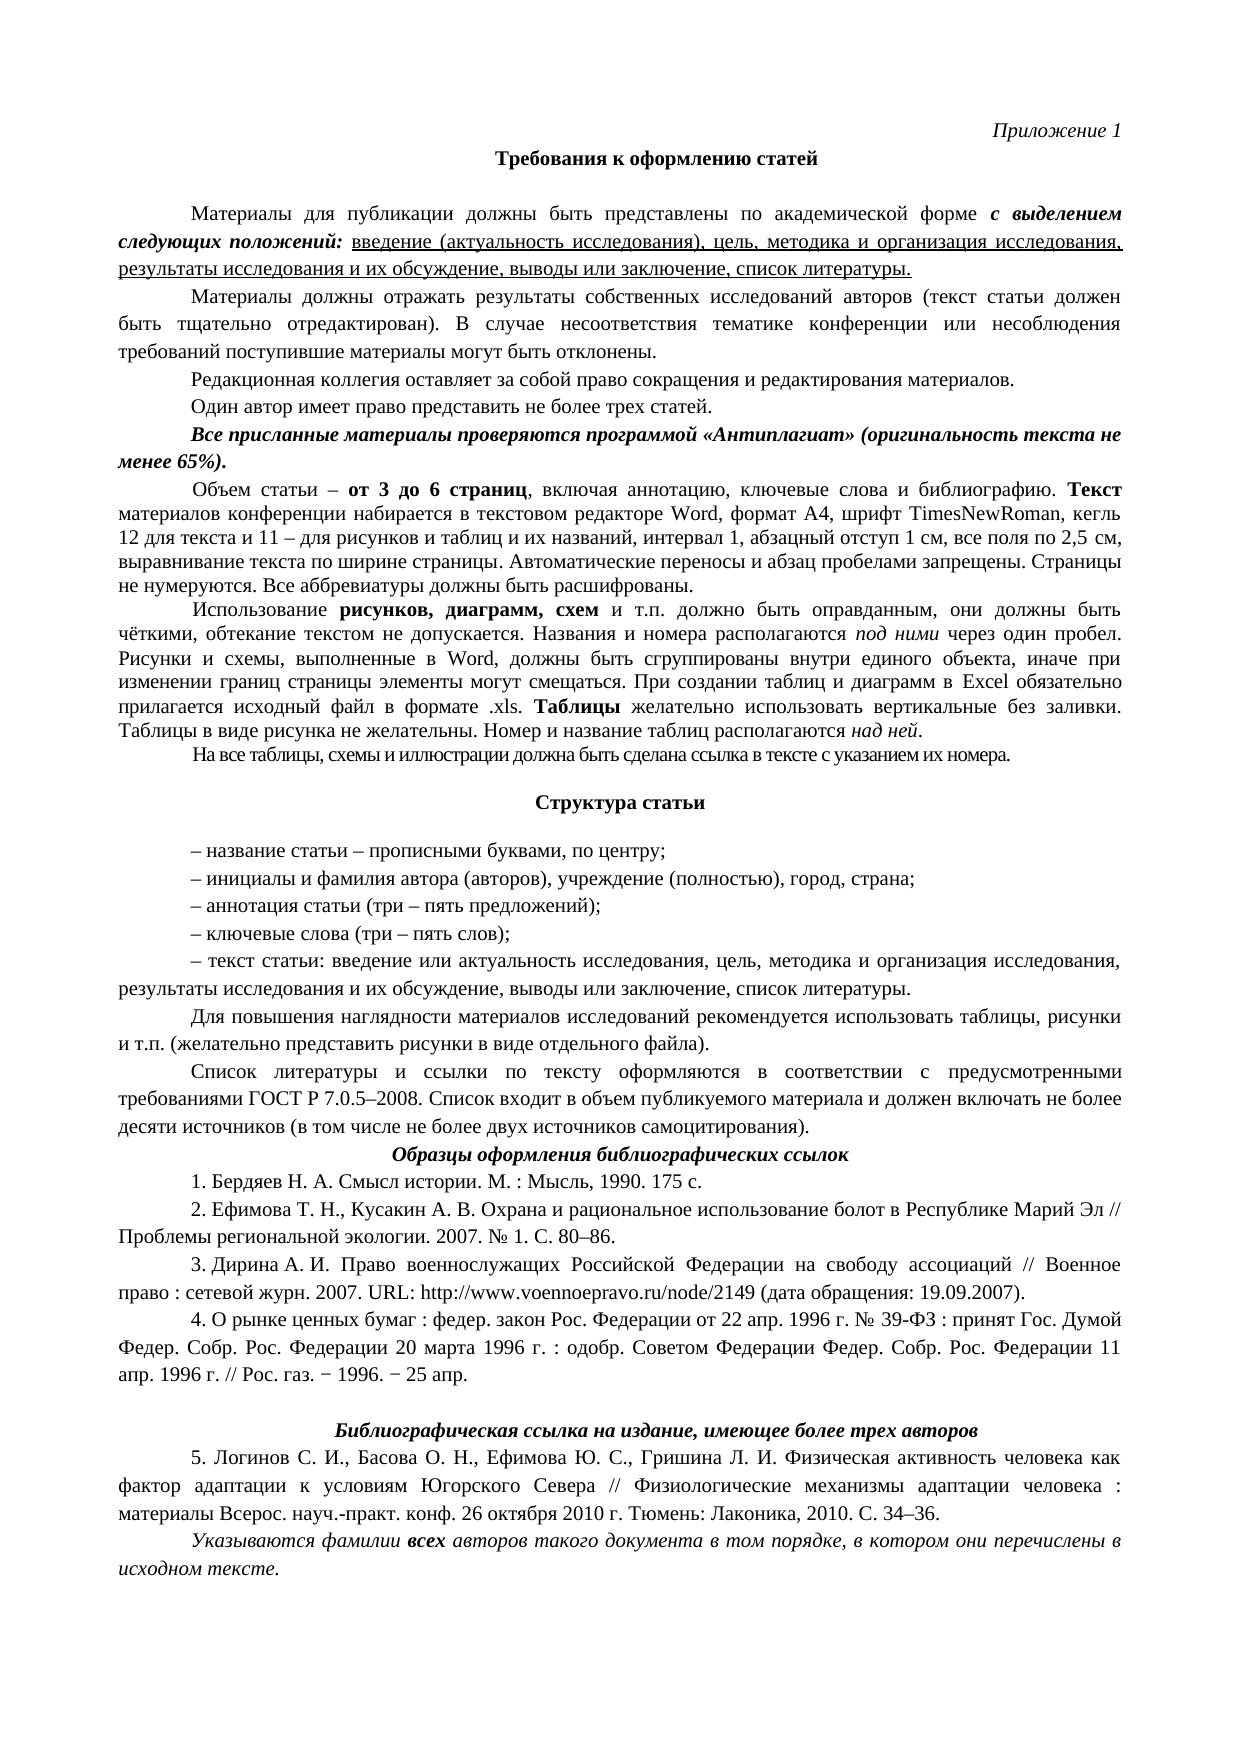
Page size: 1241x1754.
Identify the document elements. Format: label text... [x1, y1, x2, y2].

text Приложение 1 [118, 118, 1122, 142]
text Использование рисунков, диаграмм, схем и т.п. должно быть оправданным, они должны быть чёткими, обтекание текстом не допускается. Названия и номера располагаются под ними через один пробел. Рисунки и схемы, выполненные в Word, должны быть сгруппированы внутри единого объекта, иначе при изменении границ страницы элементы могут смещаться. При создании таблиц и диаграмм в Excel обязательно прилагается исходный файл в формате .xls. Таблицы желательно использовать вертикальные без заливки. Таблицы в виде рисунка не желательны. Номер и название таблиц располагаются над ней. [118, 597, 1122, 742]
text – ключевые слова (три – пять слов); [118, 921, 1122, 945]
text Структура статьи [118, 790, 1122, 814]
text Редакционная коллегия оставляет за собой право сокращения и редактирования материалов. [118, 367, 1122, 391]
text – текст статьи: введение или актуальность исследования, цель, методика и организация исследования, результаты исследования и их обсуждение, выводы или заключение, список литературы. [118, 948, 1122, 1000]
text – аннотация статьи (три – пять предложений); [118, 893, 1122, 917]
text Один автор имеет право представить не более трех статей. [118, 394, 1122, 418]
text Материалы должны отражать результаты собственных исследований авторов (текст статьи должен быть тщательно отредактирован). В случае несоответствия тематике конференции или несоблюдения требований поступившие материалы могут быть отклонены. [118, 284, 1122, 363]
subtitle 3. Дирина А. И. Право военнослужащих Российской Федерации на свободу ассоциаций // Военное право : сетевой журн. 2007. URL: http://www.voennoepravo.ru/node/2149 (дата обращения: 19.09.2007). [118, 1252, 1122, 1304]
text – инициалы и фамилия автора (авторов), учреждение (полностью), город, страна; [118, 866, 1122, 889]
text Материалы для публикации должны быть представлены по академической форме с выделением следующих положений: введение (актуальность исследования), цель, методика и организация исследования, результаты исследования и их обсуждение, выводы или заключение, список литературы. [118, 201, 1122, 280]
text Библиографическая ссылка на издание, имеющее более трех авторов [118, 1418, 1122, 1442]
text 1. Бердяев Н. А. Смысл истории. М. : Мысль, 1990. 175 c. [118, 1169, 1122, 1193]
text 5. Логинов С. И., Басова О. Н., Ефимова Ю. С., Гришина Л. И. Физическая активность человека как фактор адаптации к условиям Югорского Севера // Физиологические механизмы адаптации человека : материалы Всерос. науч.-практ. конф. 26 октября . Тюмень: Лаконика, 2010. С. 34–36. [118, 1445, 1122, 1524]
text 2. Ефимова Т. Н., Кусакин А. В. Охрана и рациональное использование болот в Республике Марий Эл // Проблемы региональной экологии. 2007. № 1. С. 80–86. [118, 1197, 1122, 1248]
text На все таблицы, схемы и иллюстрации должна быть сделана ссылка в тексте с указанием их номера. [118, 742, 1122, 766]
text Для повышения наглядности материалов исследований рекомендуется использовать таблицы, рисунки и т.п. (желательно представить рисунки в виде отдельного файла). [118, 1003, 1122, 1055]
text 4. О рынке ценных бумаг : федер. закон Рос. Федерации от 22 апр. . № 39-ФЗ : принят Гос. Думой Федер. Собр. Рос. Федерации 20 марта . : одобр. Советом Федерации Федер. Собр. Рос. Федерации 11 апр. . // Рос. газ. − 1996. − 25 апр. [118, 1307, 1122, 1386]
text Требования к оформлению статей [118, 146, 1122, 170]
text Объем статьи – от 3 до 6 страниц, включая аннотацию, ключевые слова и библиографию. Текст материалов конференции набирается в текстовом редакторе Word, формат А4, шрифт TimesNewRoman, кегль 12 для текста и 11 – для рисунков и таблиц и их названий, интервал 1, абзацный отступ 1 см, все поля по 2,5 см, выравнивание текста по ширине страницы. Автоматические переносы и абзац пробелами запрещены. Страницы не нумеруются. Все аббревиатуры должны быть расшифрованы. [118, 477, 1122, 597]
text Указываются фамилии всех авторов такого документа в том порядке, в котором они перечислены в исходном тексте. [118, 1528, 1122, 1580]
text – название статьи – прописными буквами, по центру; [118, 838, 1122, 862]
text Список литературы и ссылки по тексту оформляются в соответствии с предусмотренными требованиями ГОСТ Р 7.0.5–2008. Список входит в объем публикуемого материала и должен включать не более десяти источников (в том числе не более двух источников самоцитирования). [118, 1059, 1122, 1138]
text Все присланные материалы проверяются программой «Антиплагиат» (оригинальность текста не менее 65%). [118, 422, 1122, 473]
text Образцы оформления библиографических ссылок [118, 1142, 1122, 1166]
